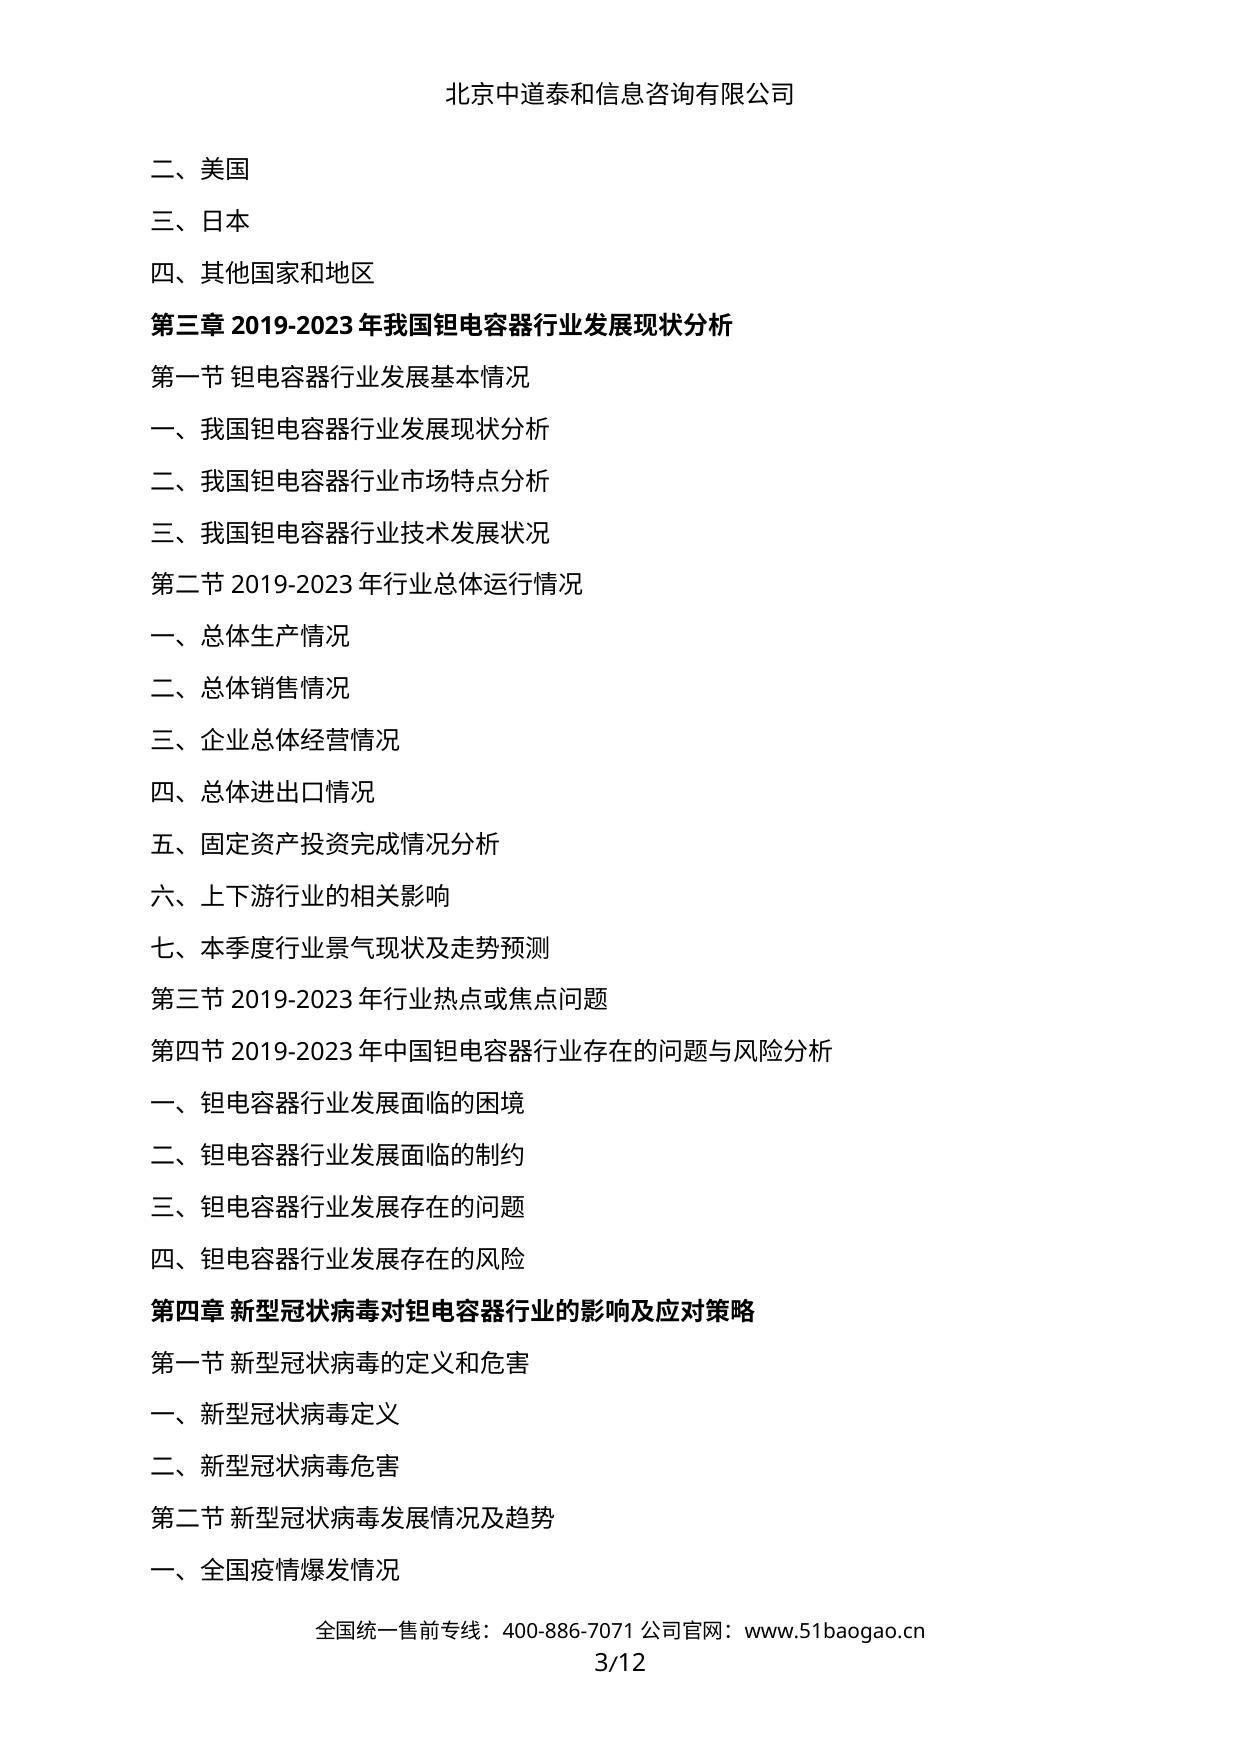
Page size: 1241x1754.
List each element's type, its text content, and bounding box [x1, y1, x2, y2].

text 三、企业总体经营情况 [150, 721, 1090, 757]
text 第三节 2019-2023年行业热点或焦点问题 [150, 980, 1090, 1016]
text 第二节 新型冠状病毒发展情况及趋势 [150, 1499, 1090, 1535]
text 一、我国钽电容器行业发展现状分析 [150, 409, 1090, 446]
text 二、我国钽电容器行业市场特点分析 [150, 461, 1090, 497]
text 四、总体进出口情况 [150, 772, 1090, 809]
text 四、钽电容器行业发展存在的风险 [150, 1239, 1090, 1276]
text 七、本季度行业景气现状及走势预测 [150, 928, 1090, 964]
text 一、总体生产情况 [150, 617, 1090, 653]
text 一、钽电容器行业发展面临的困境 [150, 1084, 1090, 1120]
text 五、固定资产投资完成情况分析 [150, 824, 1090, 861]
text 第四章 新型冠状病毒对钽电容器行业的影响及应对策略 [150, 1291, 1090, 1327]
text 第三章 2019-2023年我国钽电容器行业发展现状分析 [150, 306, 1090, 342]
text 第一节 钽电容器行业发展基本情况 [150, 357, 1090, 394]
text 第二节 2019-2023年行业总体运行情况 [150, 565, 1090, 601]
text 二、美国 [150, 150, 1090, 186]
text 二、钽电容器行业发展面临的制约 [150, 1136, 1090, 1172]
text 三、日本 [150, 202, 1090, 238]
text 第一节 新型冠状病毒的定义和危害 [150, 1343, 1090, 1379]
text 一、新型冠状病毒定义 [150, 1395, 1090, 1431]
text 六、上下游行业的相关影响 [150, 876, 1090, 912]
text 二、总体销售情况 [150, 669, 1090, 705]
text 三、我国钽电容器行业技术发展状况 [150, 513, 1090, 549]
text 四、其他国家和地区 [150, 254, 1090, 290]
text 二、新型冠状病毒危害 [150, 1447, 1090, 1483]
text 一、全国疫情爆发情况 [150, 1551, 1090, 1587]
text 三、钽电容器行业发展存在的问题 [150, 1187, 1090, 1224]
text 第四节 2019-2023年中国钽电容器行业存在的问题与风险分析 [150, 1032, 1090, 1068]
